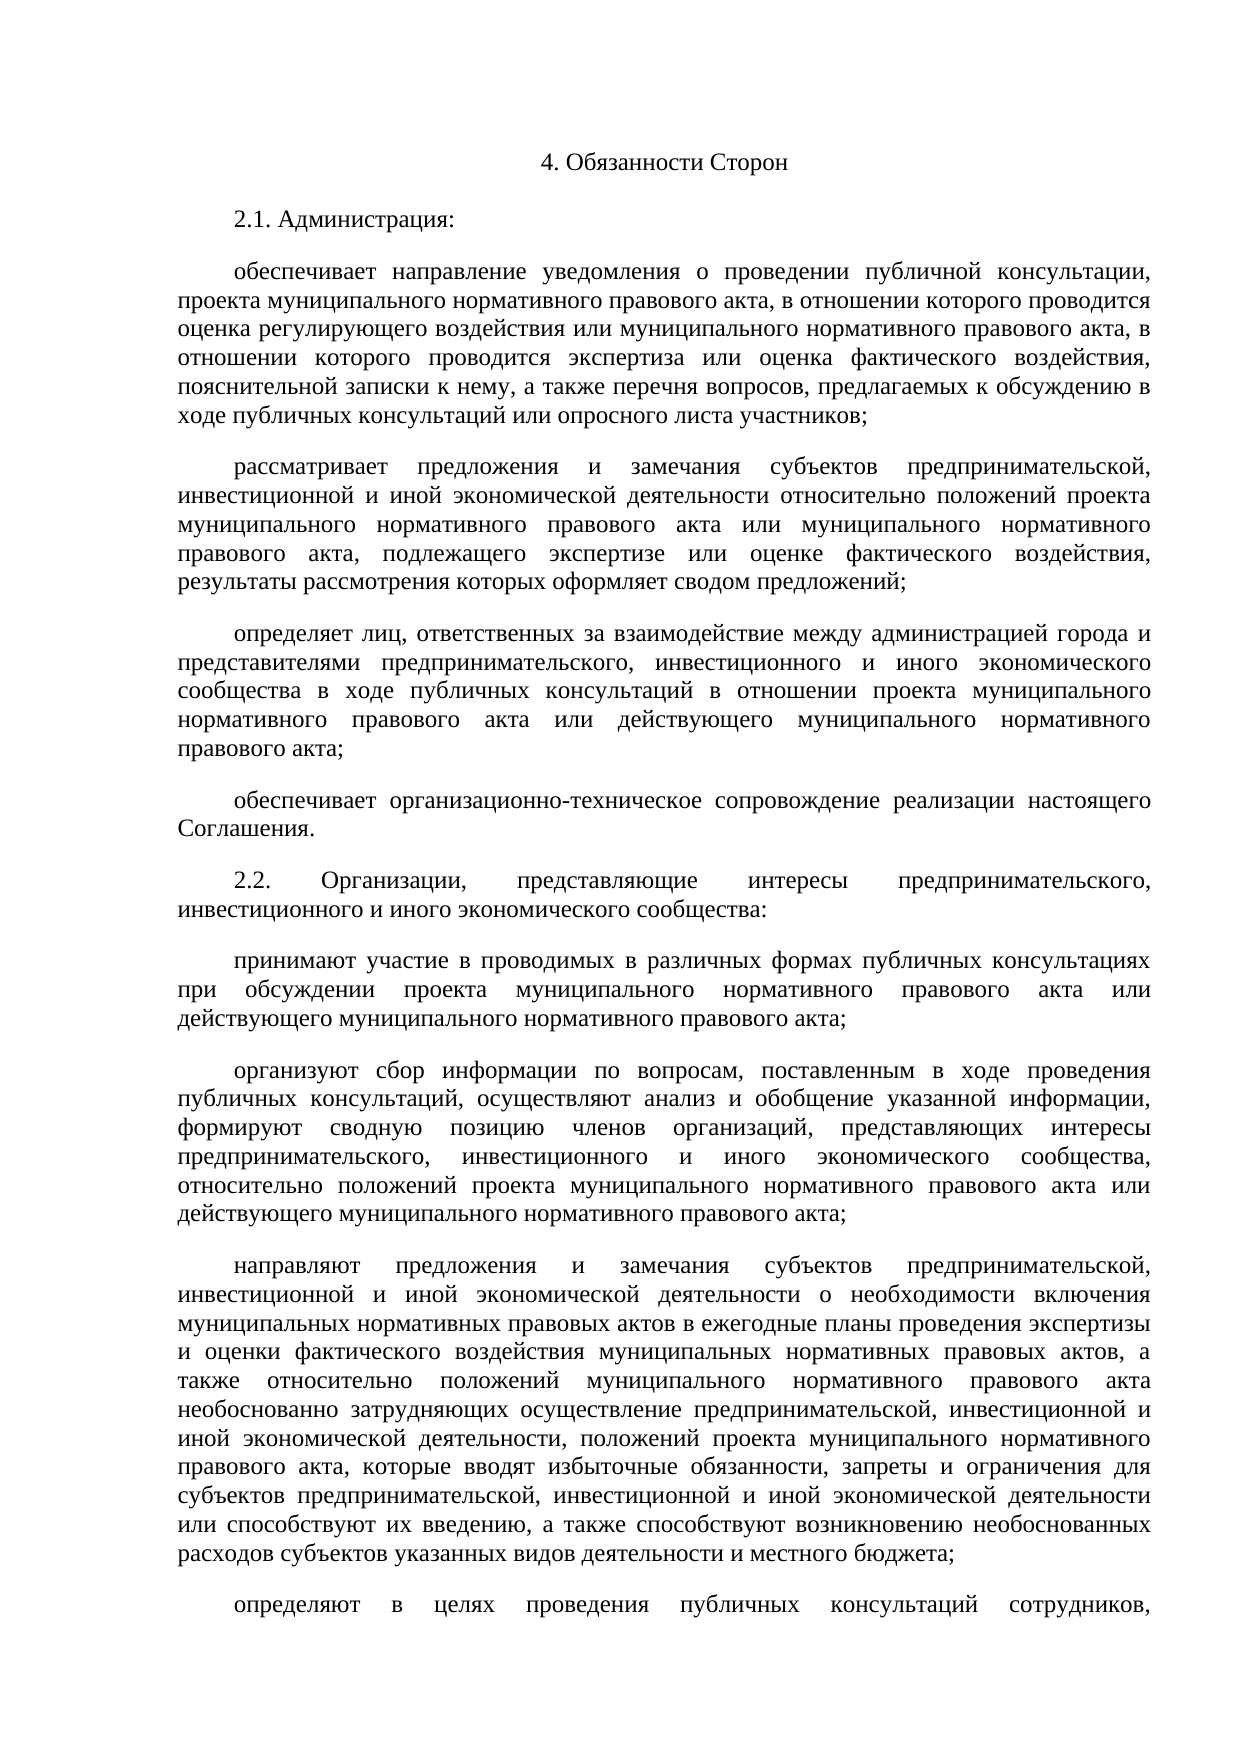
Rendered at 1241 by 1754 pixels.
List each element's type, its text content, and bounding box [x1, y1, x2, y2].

text рассматривает предложения и замечания субъектов предпринимательской, инвестиционной и иной экономической деятельности относительно положений проекта муниципального нормативного правового акта или муниципального нормативного правового акта, подлежащего экспертизе или оценке фактического воздействия, результаты рассмотрения которых оформляет сводом предложений; [177, 451, 1152, 595]
text определяет лиц, ответственных за взаимодействие между администрацией города и представителями предпринимательского, инвестиционного и иного экономического сообщества в ходе публичных консультаций в отношении проекта муниципального нормативного правового акта или действующего муниципального нормативного правового акта; [177, 618, 1152, 762]
text направляют предложения и замечания субъектов предпринимательской, инвестиционной и иной экономической деятельности о необходимости включения муниципальных нормативных правовых актов в ежегодные планы проведения экспертизы и оценки фактического воздействия муниципальных нормативных правовых актов, а также относительно положений муниципального нормативного правового акта необоснованно затрудняющих осуществление предпринимательской, инвестиционной и иной экономической деятельности, положений проекта муниципального нормативного правового акта, которые вводят избыточные обязанности, запреты и ограничения для субъектов предпринимательской, инвестиционной и иной экономической деятельности или способствуют их введению, а также способствуют возникновению необоснованных расходов субъектов указанных видов деятельности и местного бюджета; [177, 1250, 1152, 1566]
text обеспечивает направление уведомления о проведении публичной консультации, проекта муниципального нормативного правового акта, в отношении которого проводится оценка регулирующего воздействия или муниципального нормативного правового акта, в отношении которого проводится экспертиза или оценка фактического воздействия, пояснительной записки к нему, а также перечня вопросов, предлагаемых к обсуждению в ходе публичных консультаций или опросного листа участников; [177, 256, 1152, 428]
text обеспечивает организационно-техническое сопровождение реализации настоящего Соглашения. [177, 785, 1152, 842]
text 4. Обязанности Сторон [177, 147, 1152, 176]
text принимают участие в проводимых в различных формах публичных консультациях при обсуждении проекта муниципального нормативного правового акта или действующего муниципального нормативного правового акта; [177, 946, 1152, 1032]
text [177, 1589, 1152, 1618]
text 2.2. Организации, представляющие интересы предпринимательского, инвестиционного и иного экономического сообщества: [177, 865, 1152, 923]
text 2.1. Администрация: [177, 204, 1152, 233]
text организуют сбор информации по вопросам, поставленным в ходе проведения публичных консультаций, осуществляют анализ и обобщение указанной информации, формируют сводную позицию членов организаций, представляющих интересы предпринимательского, инвестиционного и иного экономического сообщества, относительно положений проекта муниципального нормативного правового акта или действующего муниципального нормативного правового акта; [177, 1055, 1152, 1227]
